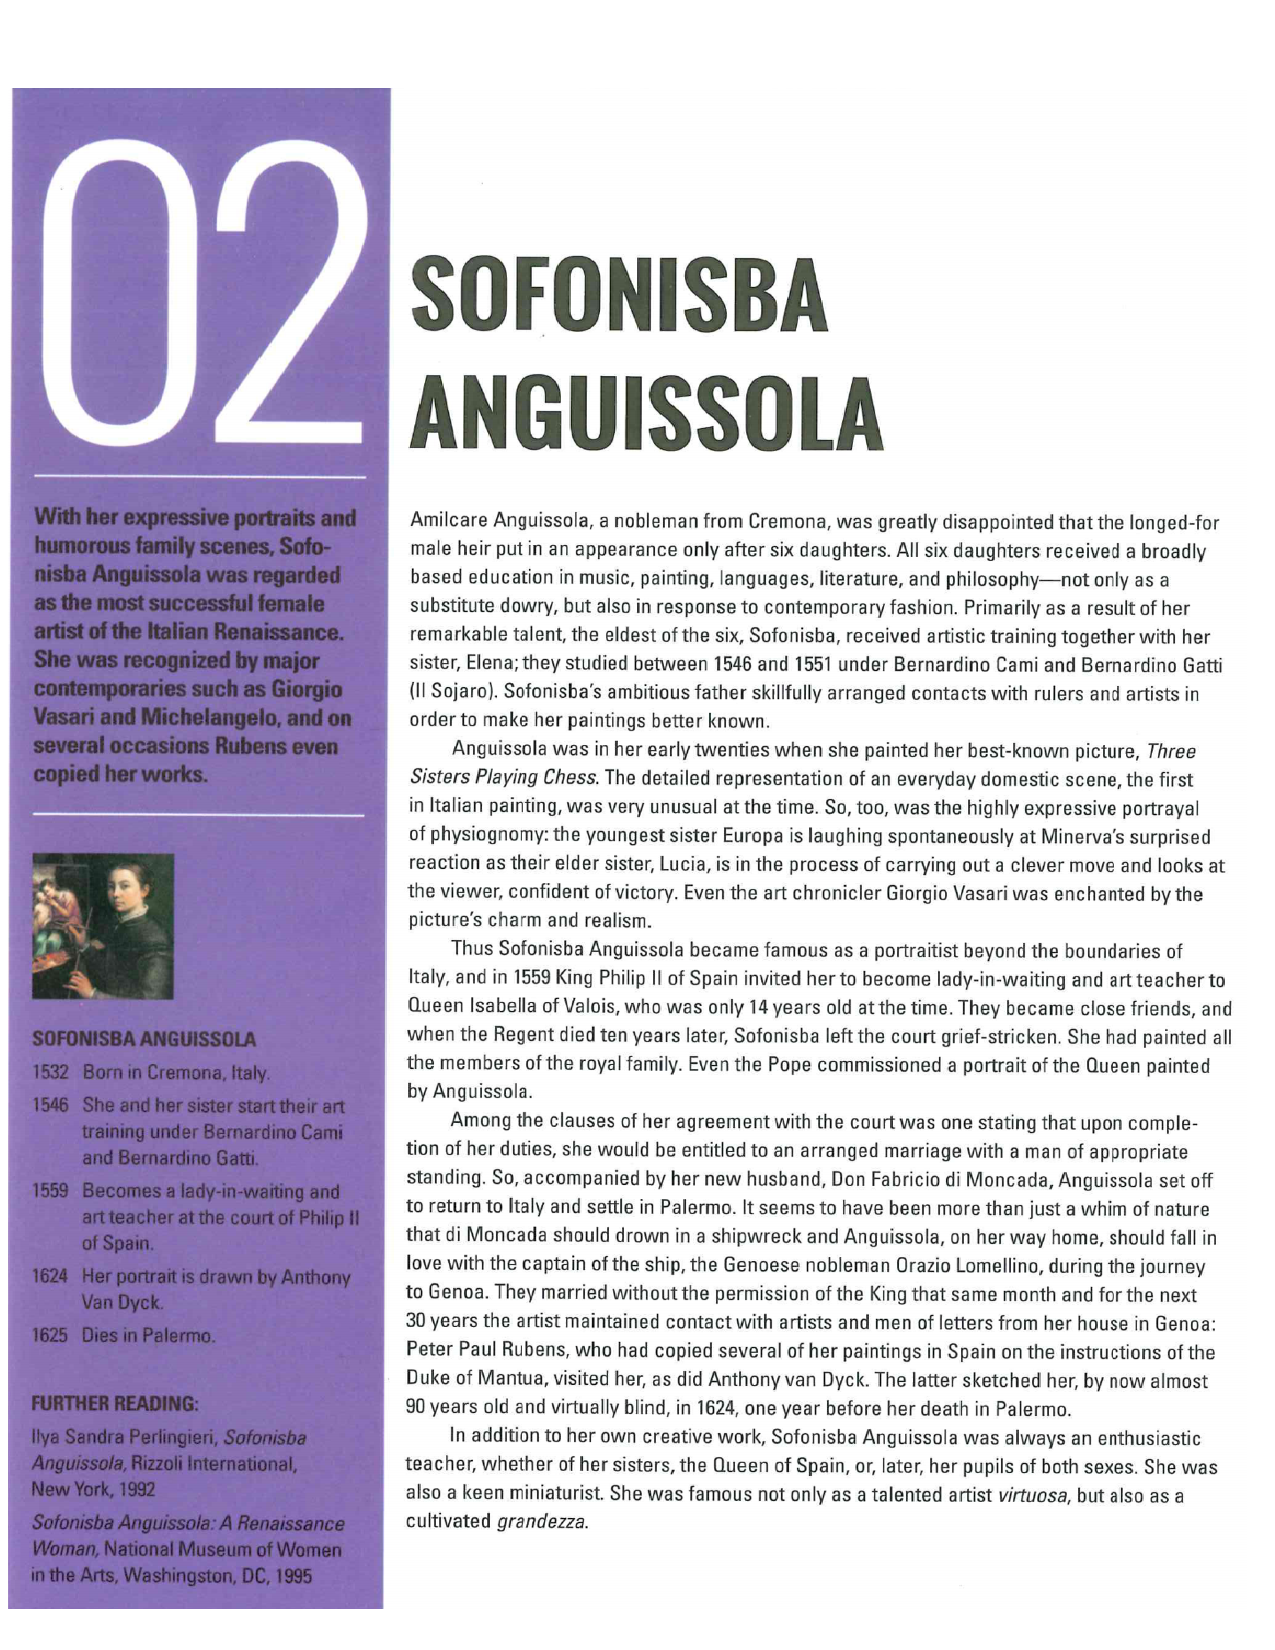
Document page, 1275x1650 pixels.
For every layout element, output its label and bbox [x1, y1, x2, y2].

picture [8, 88, 1247, 1609]
